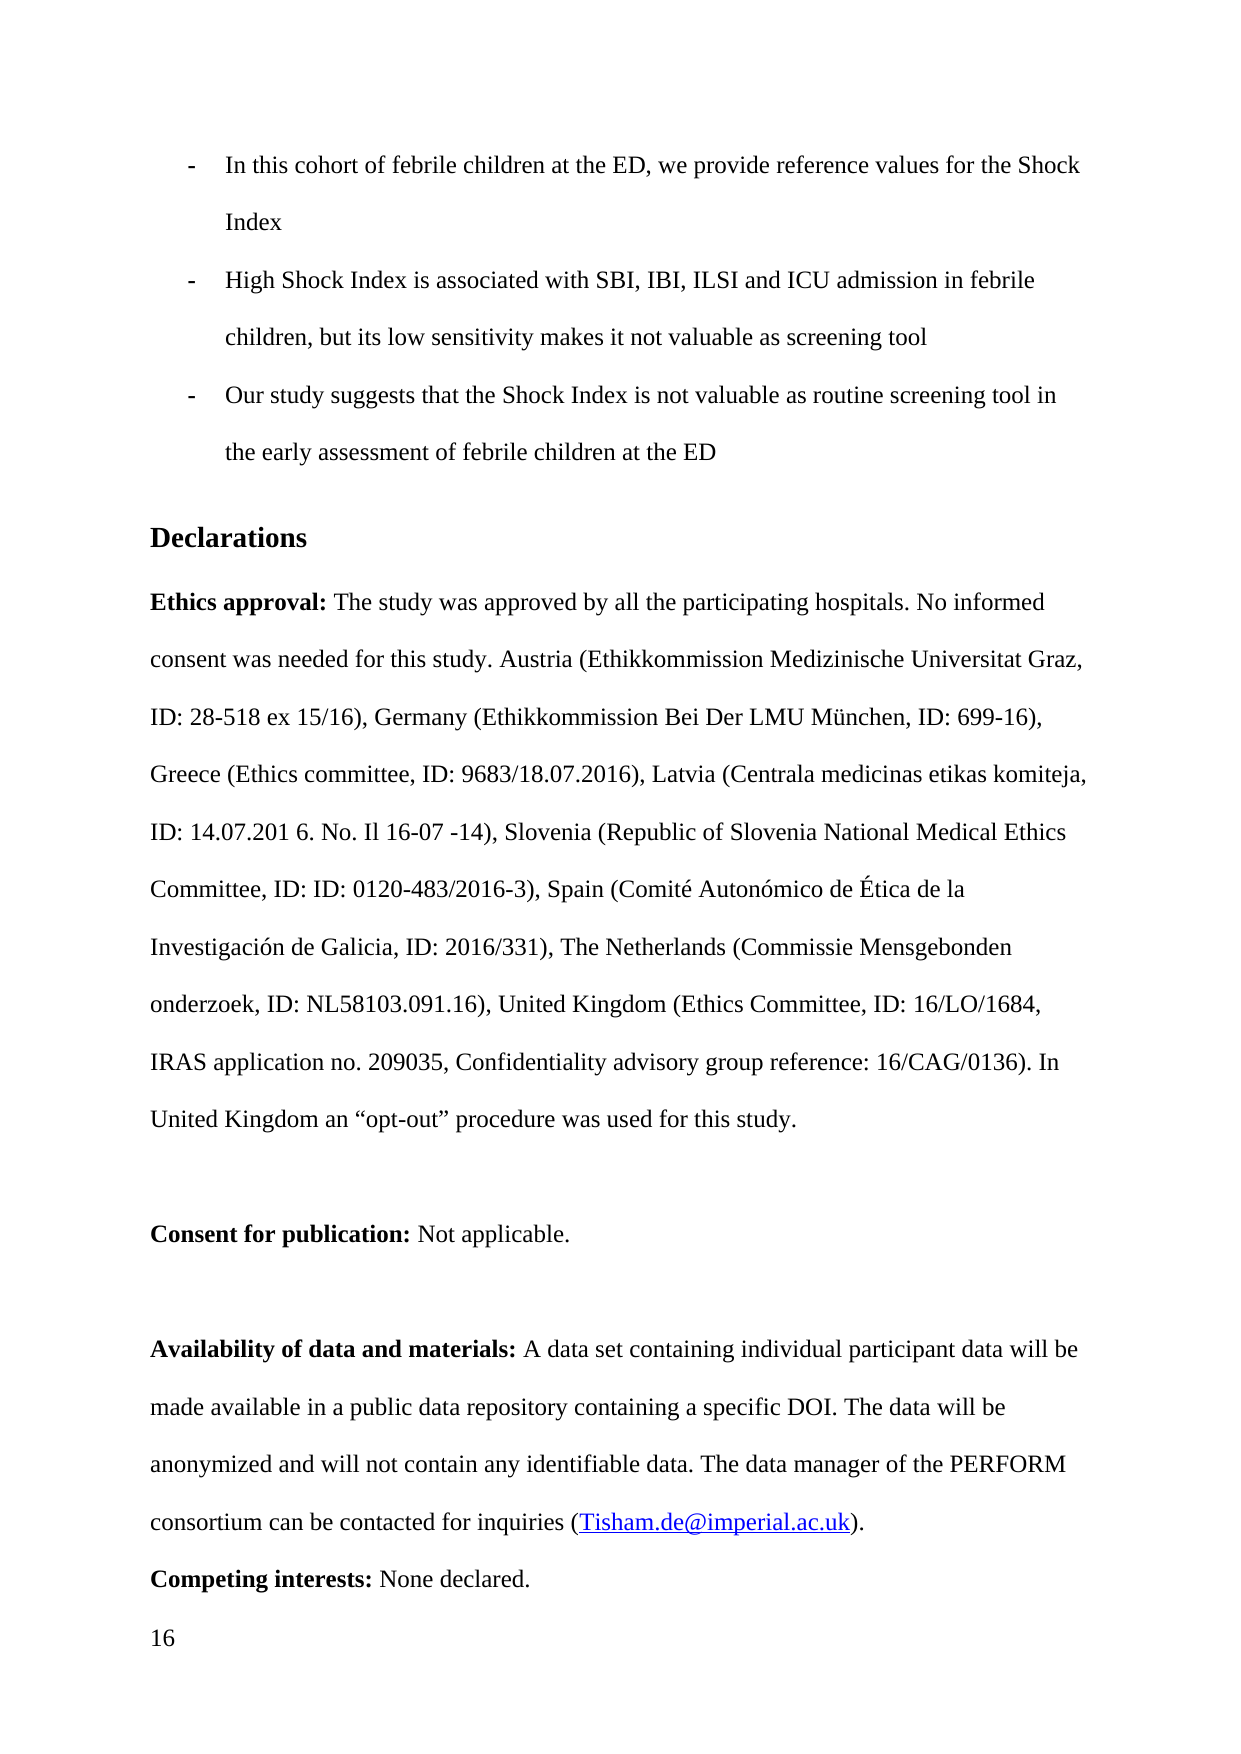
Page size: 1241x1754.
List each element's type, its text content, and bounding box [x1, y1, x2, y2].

text Competing interests: None declared. [150, 1564, 1090, 1593]
list Our study suggests that the Shock Index is not valuable as routine screening tool in the early assessment of febrile children at the ED [187, 380, 1090, 466]
text Consent for publication: Not applicable. [150, 1219, 1090, 1248]
list High Shock Index is associated with SBI, IBI, ILSI and ICU admission in febrile children, but its low sensitivity makes it not valuable as screening tool [187, 265, 1090, 351]
subtitle Declarations [150, 520, 1090, 553]
list In this cohort of febrile children at the ED, we provide reference values for the Shock Index [187, 150, 1090, 236]
text Availability of data and materials: A data set containing individual participant data will be made available in a public data repository containing a specific DOI. The data will be anonymized and will not contain any identifiable data. The data manager of the PERFORM consortium can be contacted for inquiries (Tisham.de@imperial.ac.uk). [150, 1334, 1090, 1536]
text Ethics approval: The study was approved by all the participating hospitals. No informed consent was needed for this study. Austria (Ethikkommission Medizinische Universitat Graz, ID: 28-518 ex 15/16), Germany (Ethikkommission Bei Der LMU München, ID: 699-16), Greece (Ethics committee, ID: 9683/18.07.2016), Latvia (Centrala medicinas etikas komiteja, ID: 14.07.201 6. No. Il 16-07 -14), Slovenia (Republic of Slovenia National Medical Ethics Committee, ID: ID: 0120-483/2016-3), Spain (Comité Autonómico de Ética de la Investigación de Galicia, ID: 2016/331), The Netherlands (Commissie Mensgebonden onderzoek, ID: NL58103.091.16), United Kingdom (Ethics Committee, ID: 16/LO/1684, IRAS application no. 209035, Confidentiality advisory group reference: 16/CAG/0136). In United Kingdom an “opt-out” procedure was used for this study. [150, 587, 1090, 1133]
